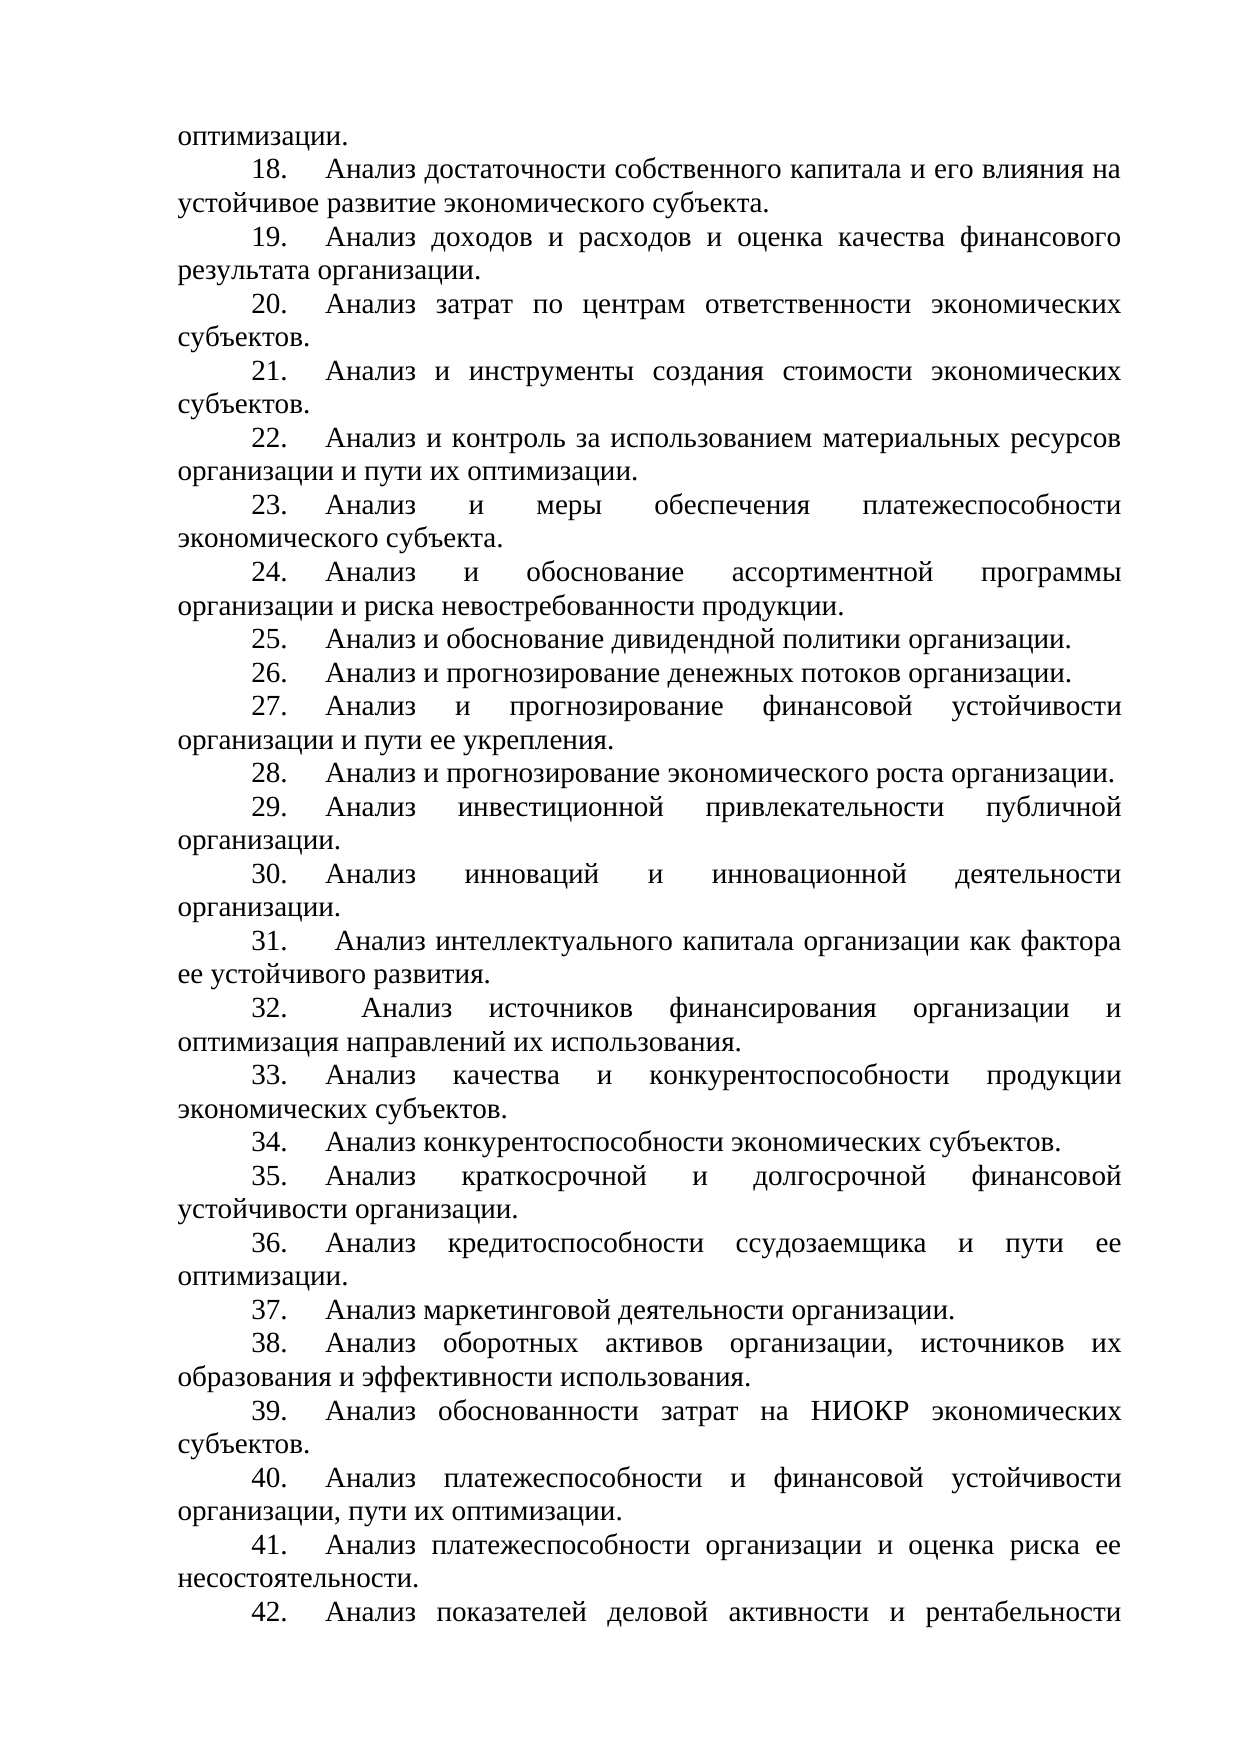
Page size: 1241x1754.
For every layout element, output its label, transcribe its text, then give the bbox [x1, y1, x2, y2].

list Анализ и контроль за использованием материальных ресурсов организации и пути их оптимизации. [177, 420, 1122, 487]
list Анализ качества и конкурентоспособности продукции экономических субъектов. [177, 1057, 1122, 1124]
list Анализ конкурентоспособности экономических субъектов. [177, 1124, 1122, 1158]
list Анализ платежеспособности организации и оценка риска ее несостоятельности. [177, 1527, 1122, 1594]
list Анализ маркетинговой деятельности организации. [177, 1292, 1122, 1326]
list Анализ краткосрочной и долгосрочной финансовой устойчивости организации. [177, 1158, 1122, 1225]
list Анализ кредитоспособности ссудозаемщика и пути ее оптимизации. [177, 1225, 1122, 1292]
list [177, 118, 1122, 152]
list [177, 1594, 1122, 1627]
list Анализ и прогнозирование финансовой устойчивости организации и пути ее укрепления. [177, 688, 1122, 755]
list Анализ и меры обеспечения платежеспособности экономического субъекта. [177, 487, 1122, 554]
list Анализ и обоснование ассортиментной программы организации и риска невостребованности продукции. [177, 554, 1122, 621]
list Анализ интеллектуального капитала организации как фактора ее устойчивого развития. [177, 923, 1122, 990]
list Анализ оборотных активов организации, источников их образования и эффективности использования. [177, 1326, 1122, 1393]
list Анализ доходов и расходов и оценка качества финансового результата организации. [177, 219, 1122, 286]
list Анализ платежеспособности и финансовой устойчивости организации, пути их оптимизации. [177, 1460, 1122, 1527]
list Анализ источников финансирования организации и оптимизация направлений их использования. [177, 990, 1122, 1057]
list Анализ и обоснование дивидендной политики организации. [177, 621, 1122, 655]
list Анализ инвестиционной привлекательности публичной организации. [177, 789, 1122, 856]
list Анализ и прогнозирование денежных потоков организации. [177, 655, 1122, 688]
list Анализ и прогнозирование экономического роста организации. [177, 755, 1122, 789]
list Анализ достаточности собственного капитала и его влияния на устойчивое развитие экономического субъекта. [177, 152, 1122, 219]
list Анализ затрат по центрам ответственности экономических субъектов. [177, 286, 1122, 353]
list Анализ и инструменты создания стоимости экономических субъектов. [177, 353, 1122, 420]
list Анализ обоснованности затрат на НИОКР экономических субъектов. [177, 1393, 1122, 1460]
list Анализ инноваций и инновационной деятельности организации. [177, 856, 1122, 923]
